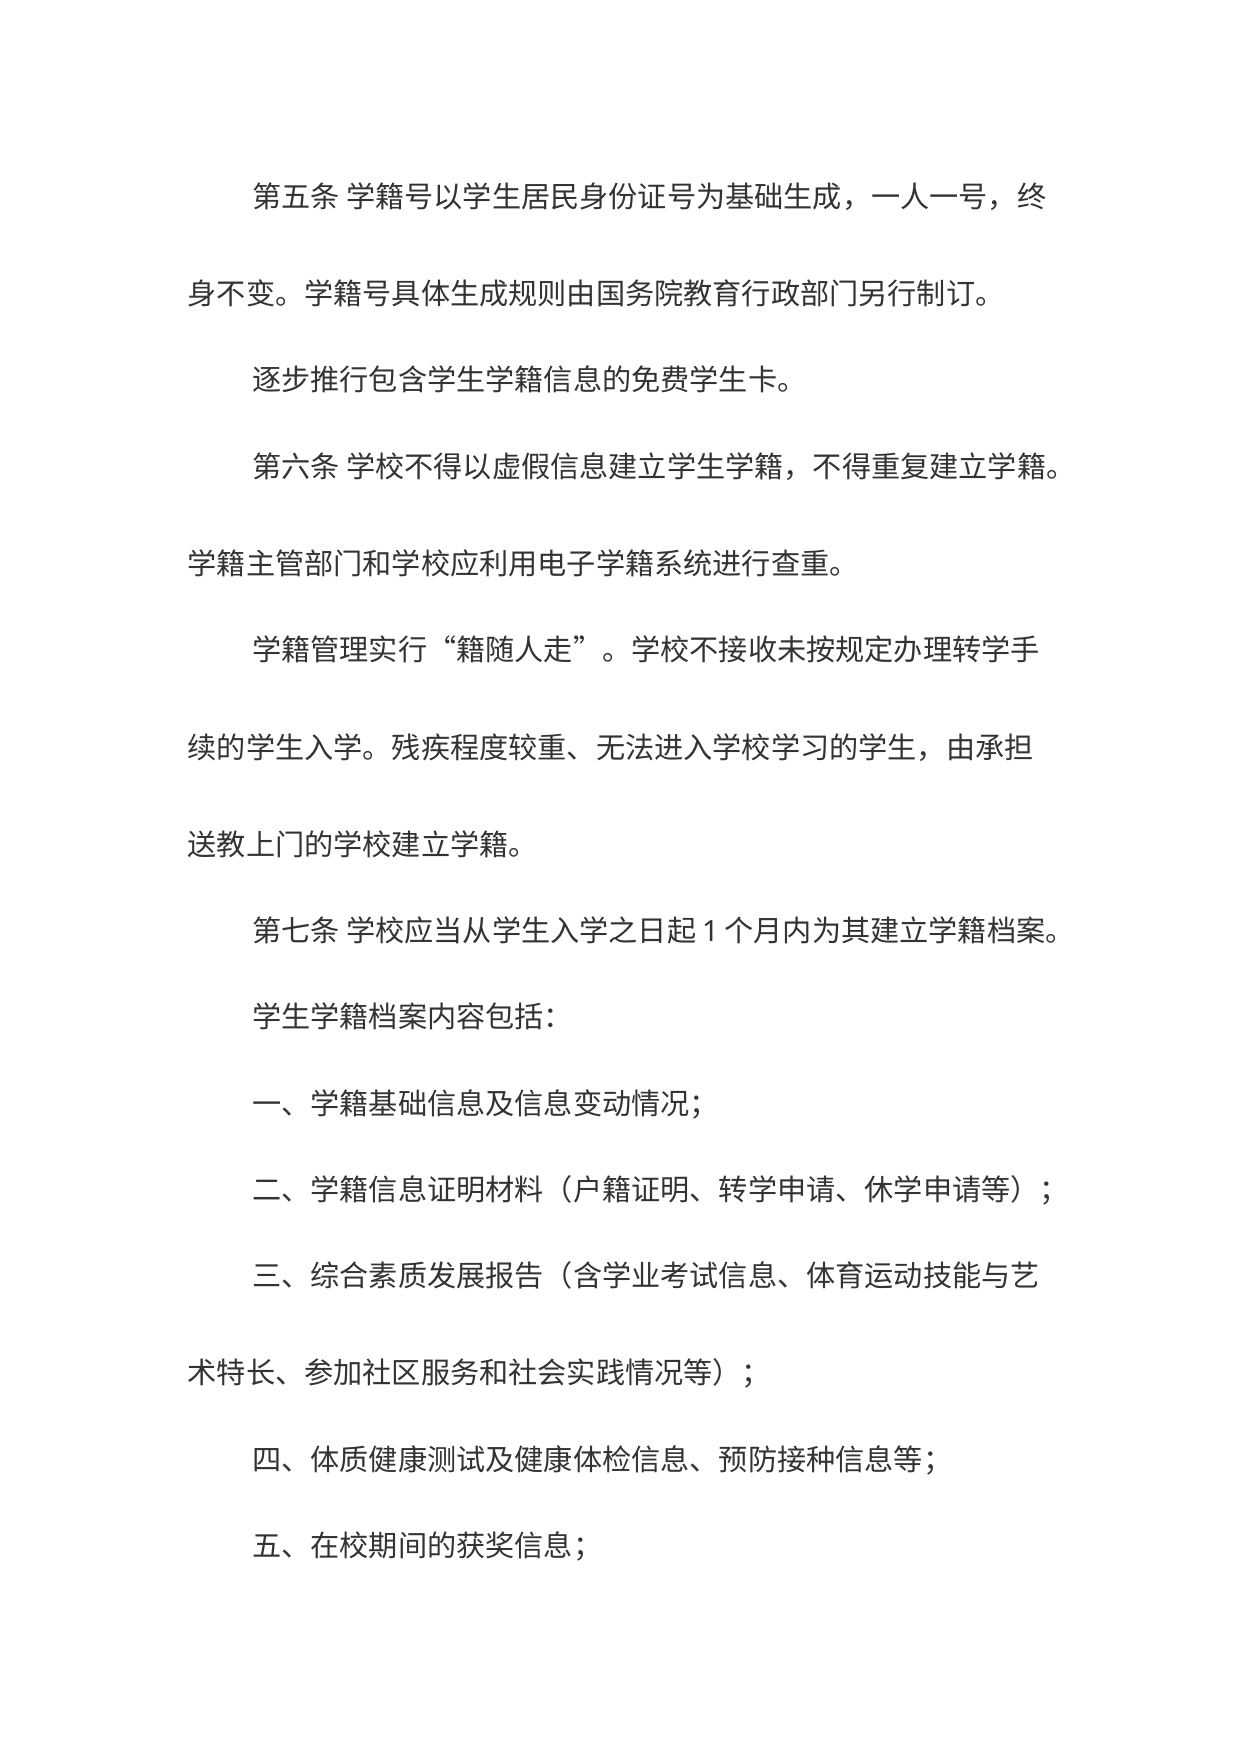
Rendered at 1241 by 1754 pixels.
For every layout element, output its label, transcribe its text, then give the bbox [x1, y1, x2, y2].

text 逐步推行包含学生学籍信息的免费学生卡。 [187, 346, 1053, 411]
text 第六条 学校不得以虚假信息建立学生学籍，不得重复建立学籍。学籍主管部门和学校应利用电子学籍系统进行查重。 [187, 432, 1053, 594]
text 二、学籍信息证明材料（户籍证明、转学申请、休学申请等）； [187, 1155, 1053, 1220]
text 学生学籍档案内容包括： [187, 983, 1053, 1048]
text 一、学籍基础信息及信息变动情况； [187, 1069, 1053, 1134]
text 第五条 学籍号以学生居民身份证号为基础生成，一人一号，终身不变。学籍号具体生成规则由国务院教育行政部门另行制订。 [187, 162, 1053, 324]
text 五、在校期间的获奖信息； [187, 1511, 1053, 1576]
text 四、体质健康测试及健康体检信息、预防接种信息等； [187, 1425, 1053, 1490]
text 三、综合素质发展报告（含学业考试信息、体育运动技能与艺术特长、参加社区服务和社会实践情况等）； [187, 1241, 1053, 1404]
text 学籍管理实行“籍随人走”。学校不接收未按规定办理转学手续的学生入学。残疾程度较重、无法进入学校学习的学生，由承担送教上门的学校建立学籍。 [187, 615, 1053, 875]
text 第七条 学校应当从学生入学之日起1个月内为其建立学籍档案。 [187, 897, 1053, 962]
